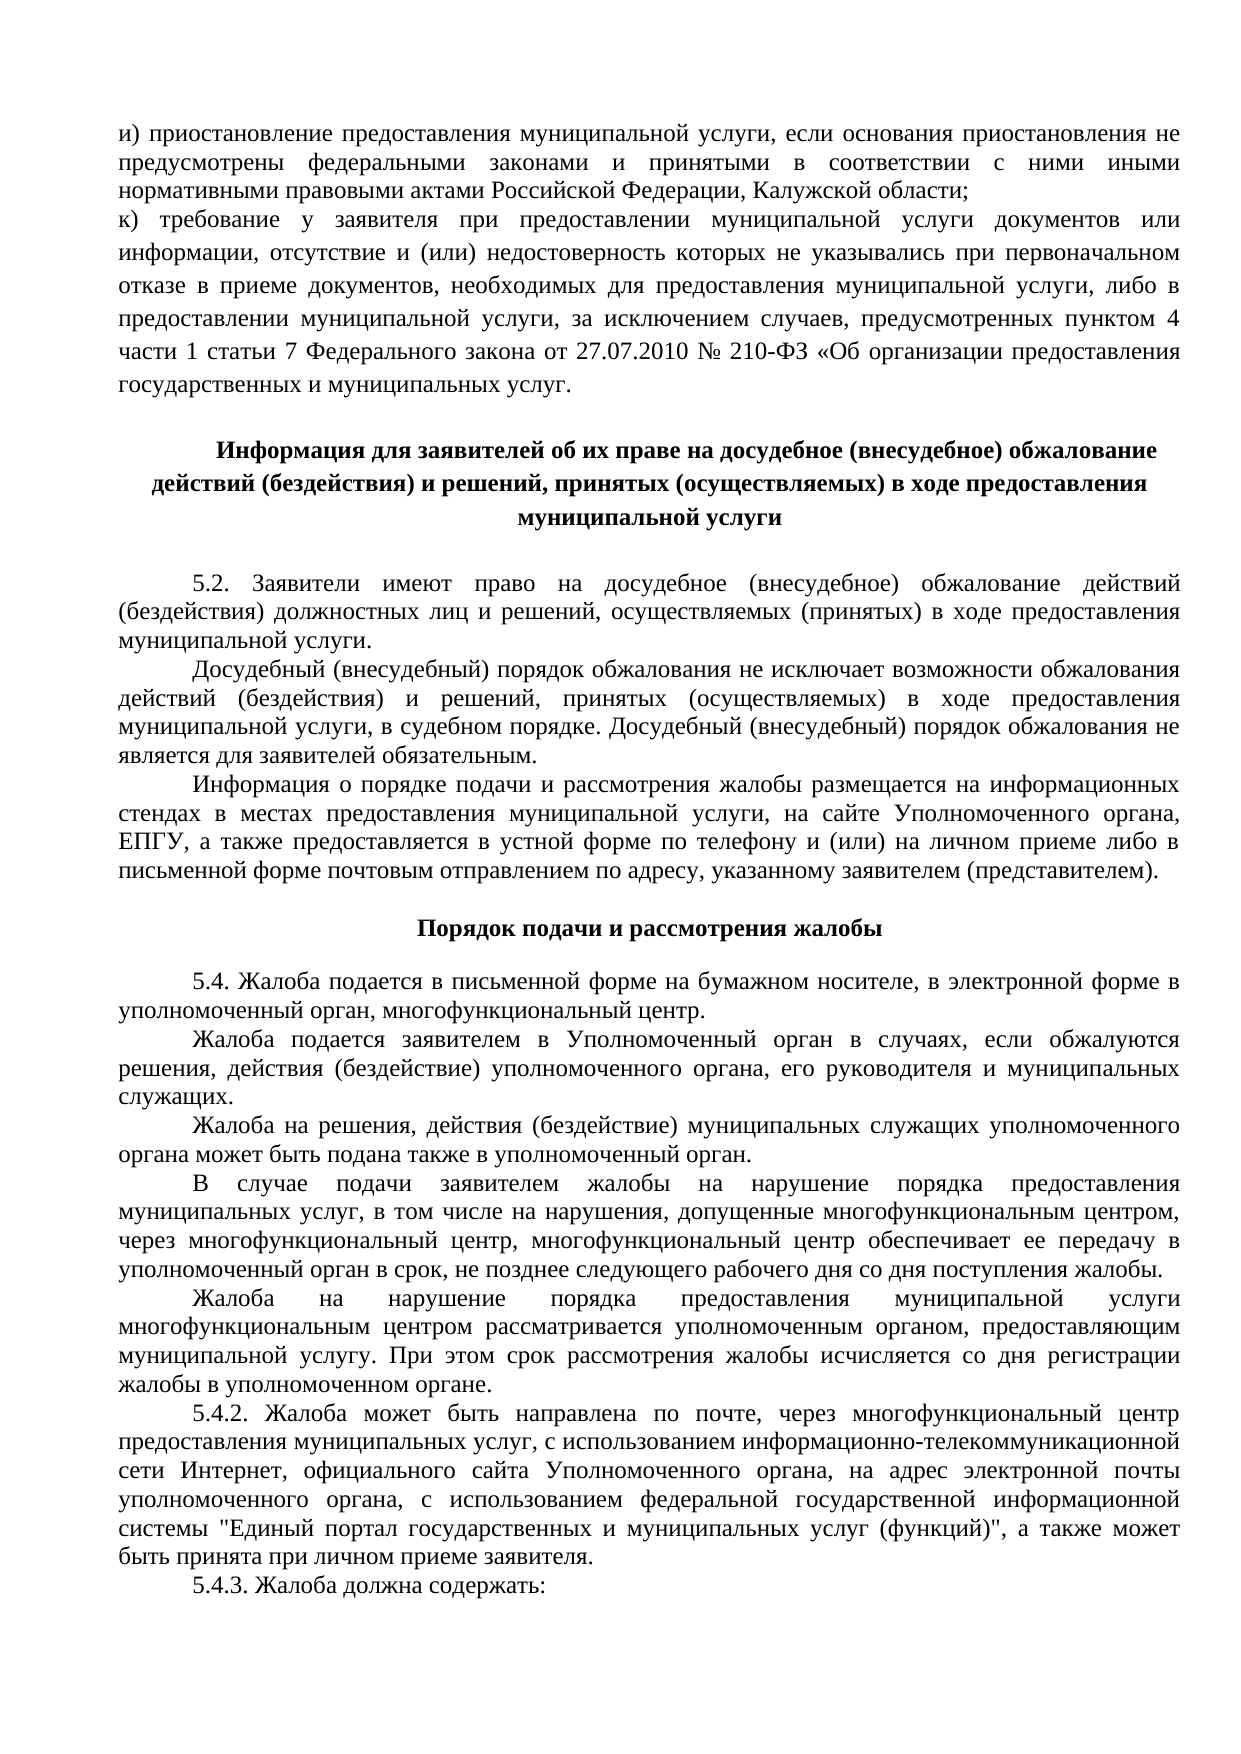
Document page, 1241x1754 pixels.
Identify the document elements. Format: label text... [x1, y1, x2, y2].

text к) требование у заявителя при предоставлении муниципальной услуги документов или информации, отсутствие и (или) недостоверность которых не указывались при первоначальном отказе в приеме документов, необходимых для предоставления муниципальной услуги, либо в предоставлении муниципальной услуги, за исключением случаев, предусмотренных пунктом 4 части 1 статьи 7 Федерального закона от 27.07.2010 № 210-ФЗ «Об организации предоставления государственных и муниципальных услуг. [118, 204, 1181, 398]
text 5.4.3. Жалоба должна содержать: [118, 1570, 1181, 1599]
text Информация о порядке подачи и рассмотрения жалобы размещается на информационных стендах в местах предоставления муниципальной услуги, на сайте Уполномоченного органа, ЕПГУ, а также предоставляется в устной форме по телефону и (или) на личном приеме либо в письменной форме почтовым отправлением по адресу, указанному заявителем (представителем). [118, 769, 1181, 884]
text Досудебный (внесудебный) порядок обжалования не исключает возможности обжалования действий (бездействия) и решений, принятых (осуществляемых) в ходе предоставления муниципальной услуги, в судебном порядке. Досудебный (внесудебный) порядок обжалования не является для заявителей обязательным. [118, 654, 1181, 769]
text 5.4. Жалоба подается в письменной форме на бумажном носителе, в электронной форме в уполномоченный орган, многофункциональный центр. [118, 966, 1181, 1024]
text 5.2. Заявители имеют право на досудебное (внесудебное) обжалование действий (бездействия) должностных лиц и решений, осуществляемых (принятых) в ходе предоставления муниципальной услуги. [118, 568, 1181, 654]
text Информация для заявителей об их праве на досудебное (внесудебное) обжалование действий (бездействия) и решений, принятых (осуществляемых) в ходе предоставления муниципальной услуги [118, 436, 1181, 530]
text и) приостановление предоставления муниципальной услуги, если основания приостановления не предусмотрены федеральными законами и принятыми в соответствии с ними иными нормативными правовыми актами Российской Федерации, Калужской области; [118, 118, 1181, 204]
text Жалоба на нарушение порядка предоставления муниципальной услуги многофункциональным центром рассматривается уполномоченным органом, предоставляющим муниципальной услугу. При этом срок рассмотрения жалобы исчисляется со дня регистрации жалобы в уполномоченном органе. [118, 1283, 1181, 1398]
text В случае подачи заявителем жалобы на нарушение порядка предоставления муниципальных услуг, в том числе на нарушения, допущенные многофункциональным центром, через многофункциональный центр, многофункциональный центр обеспечивает ее передачу в уполномоченный орган в срок, не позднее следующего рабочего дня со дня поступления жалобы. [118, 1168, 1181, 1283]
text Порядок подачи и рассмотрения жалобы [118, 913, 1181, 941]
text Жалоба на решения, действия (бездействие) муниципальных служащих уполномоченного органа может быть подана также в уполномоченный орган. [118, 1110, 1181, 1168]
text Жалоба подается заявителем в Уполномоченный орган в случаях, если обжалуются решения, действия (бездействие) уполномоченного органа, его руководителя и муниципальных служащих. [118, 1024, 1181, 1110]
text 5.4.2. Жалоба может быть направлена по почте, через многофункциональный центр предоставления муниципальных услуг, с использованием информационно-телекоммуникационной сети Интернет, официального сайта Уполномоченного органа, на адрес электронной почты уполномоченного органа, с использованием федеральной государственной информационной системы "Единый портал государственных и муниципальных услуг (функций)", а также может быть принята при личном приеме заявителя. [118, 1398, 1181, 1570]
